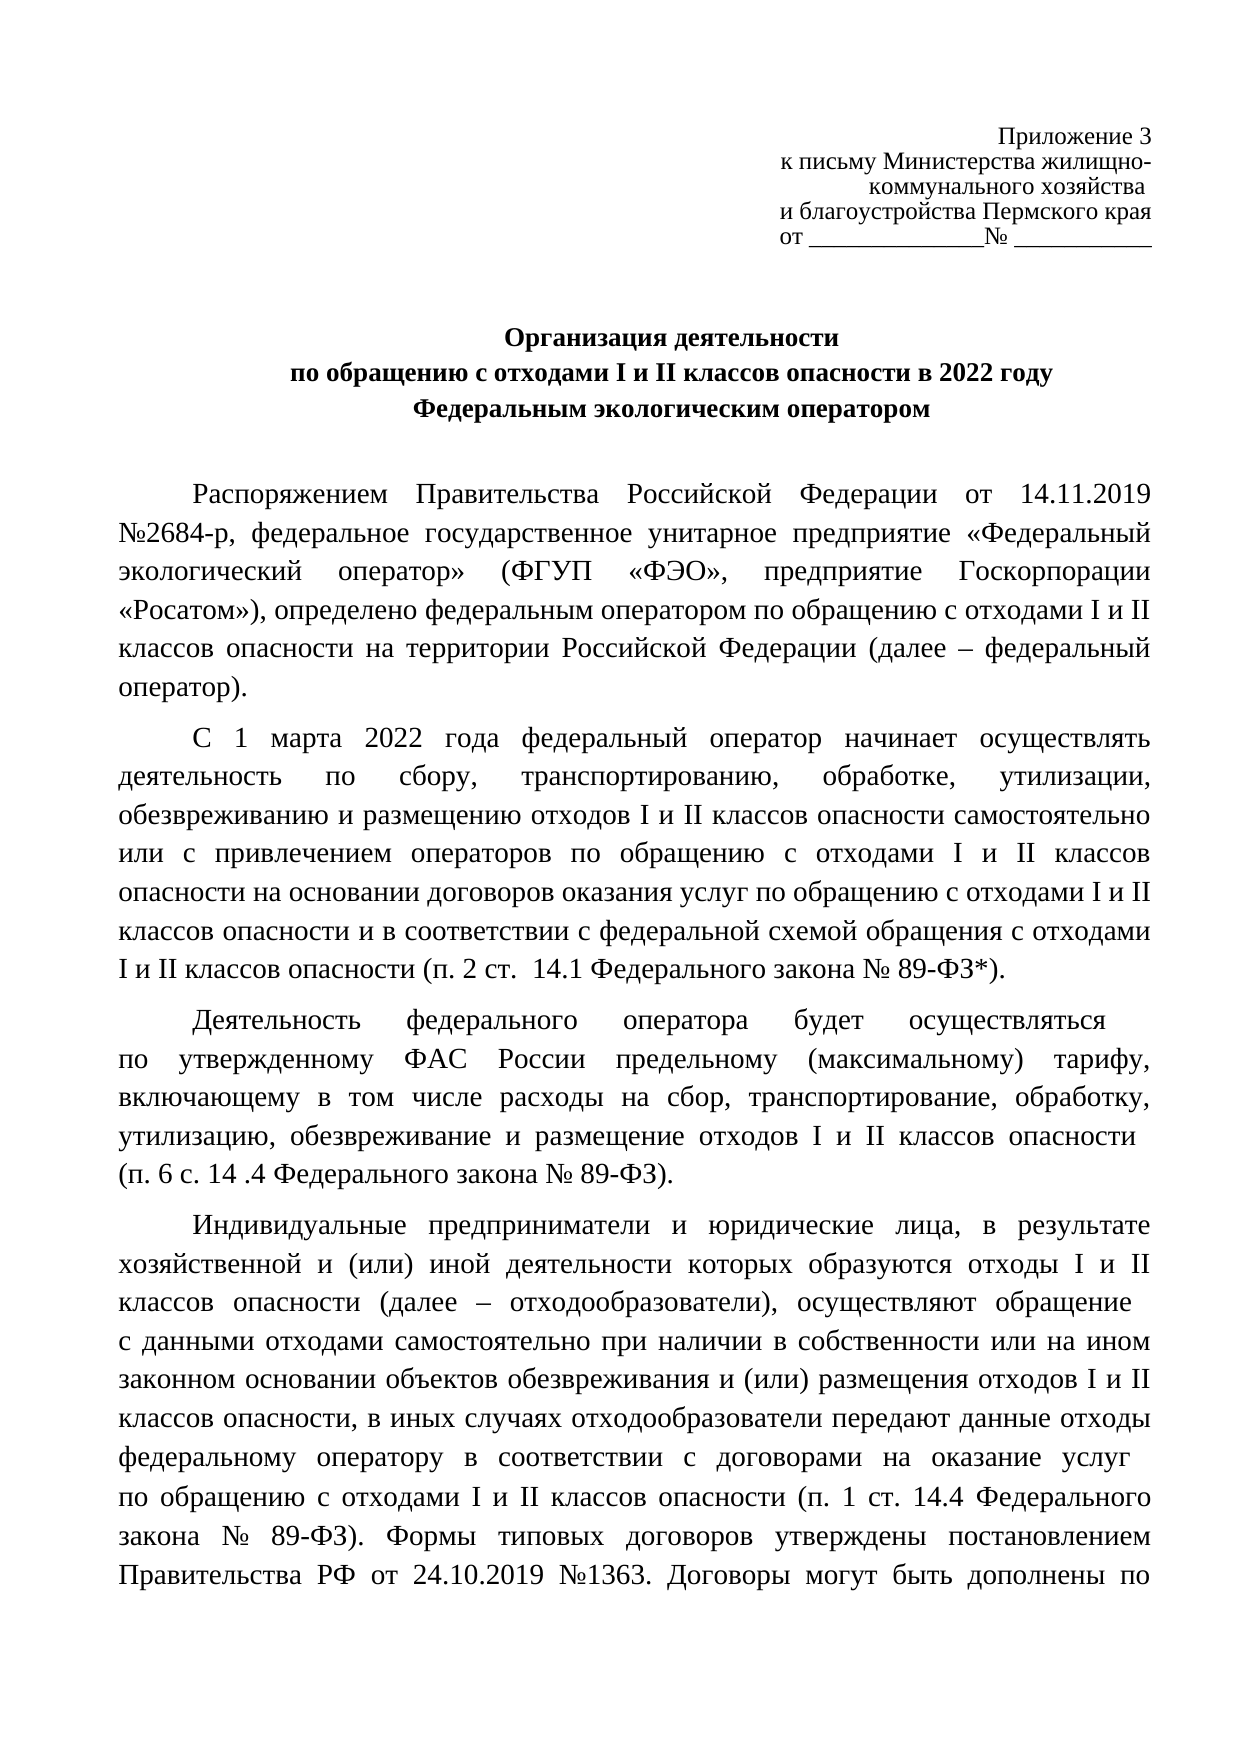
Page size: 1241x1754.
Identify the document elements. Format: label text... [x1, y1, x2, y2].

text Приложение 3 к письму Министерства жилищно- коммунального хозяйства и благоустройства Пермского края [118, 124, 1152, 224]
text Организация деятельности [118, 321, 1152, 352]
text по обращению с отходами I и II классов опасности в 2022 году [118, 357, 1152, 388]
text от ______________№ ___________ [709, 224, 1152, 249]
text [118, 1207, 1152, 1590]
text Деятельность федерального оператора будет осуществляться по утвержденному ФАС России предельному (максимальному) тарифу, включающему в том числе расходы на сбор, транспортирование, обработку, утилизацию, обезвреживание и размещение отходов I и II классов опасности (п. 6 с. 14 .4 Федерального закона № 89-ФЗ). [118, 1002, 1152, 1190]
text Распоряжением Правительства Российской Федерации от 14.11.2019 №2684-р, федеральное государственное унитарное предприятие «Федеральный экологический оператор» (ФГУП «ФЭО», предприятие Госкорпорации «Росатом»), определено федеральным оператором по обращению с отходами I и II классов опасности на территории Российской Федерации (далее – федеральный оператор). [118, 476, 1152, 702]
text Федеральным экологическим оператором [118, 392, 1152, 423]
text С 1 марта 2022 года федеральный оператор начинает осуществлять деятельность по сбору, транспортированию, обработке, утилизации, обезвреживанию и размещению отходов I и II классов опасности самостоятельно или с привлечением операторов по обращению с отходами I и II классов опасности на основании договоров оказания услуг по обращению с отходами I и II классов опасности и в соответствии с федеральной схемой обращения с отходами I и II классов опасности (п. 2 ст. 14.1 Федерального закона № 89-ФЗ*). [118, 720, 1152, 985]
